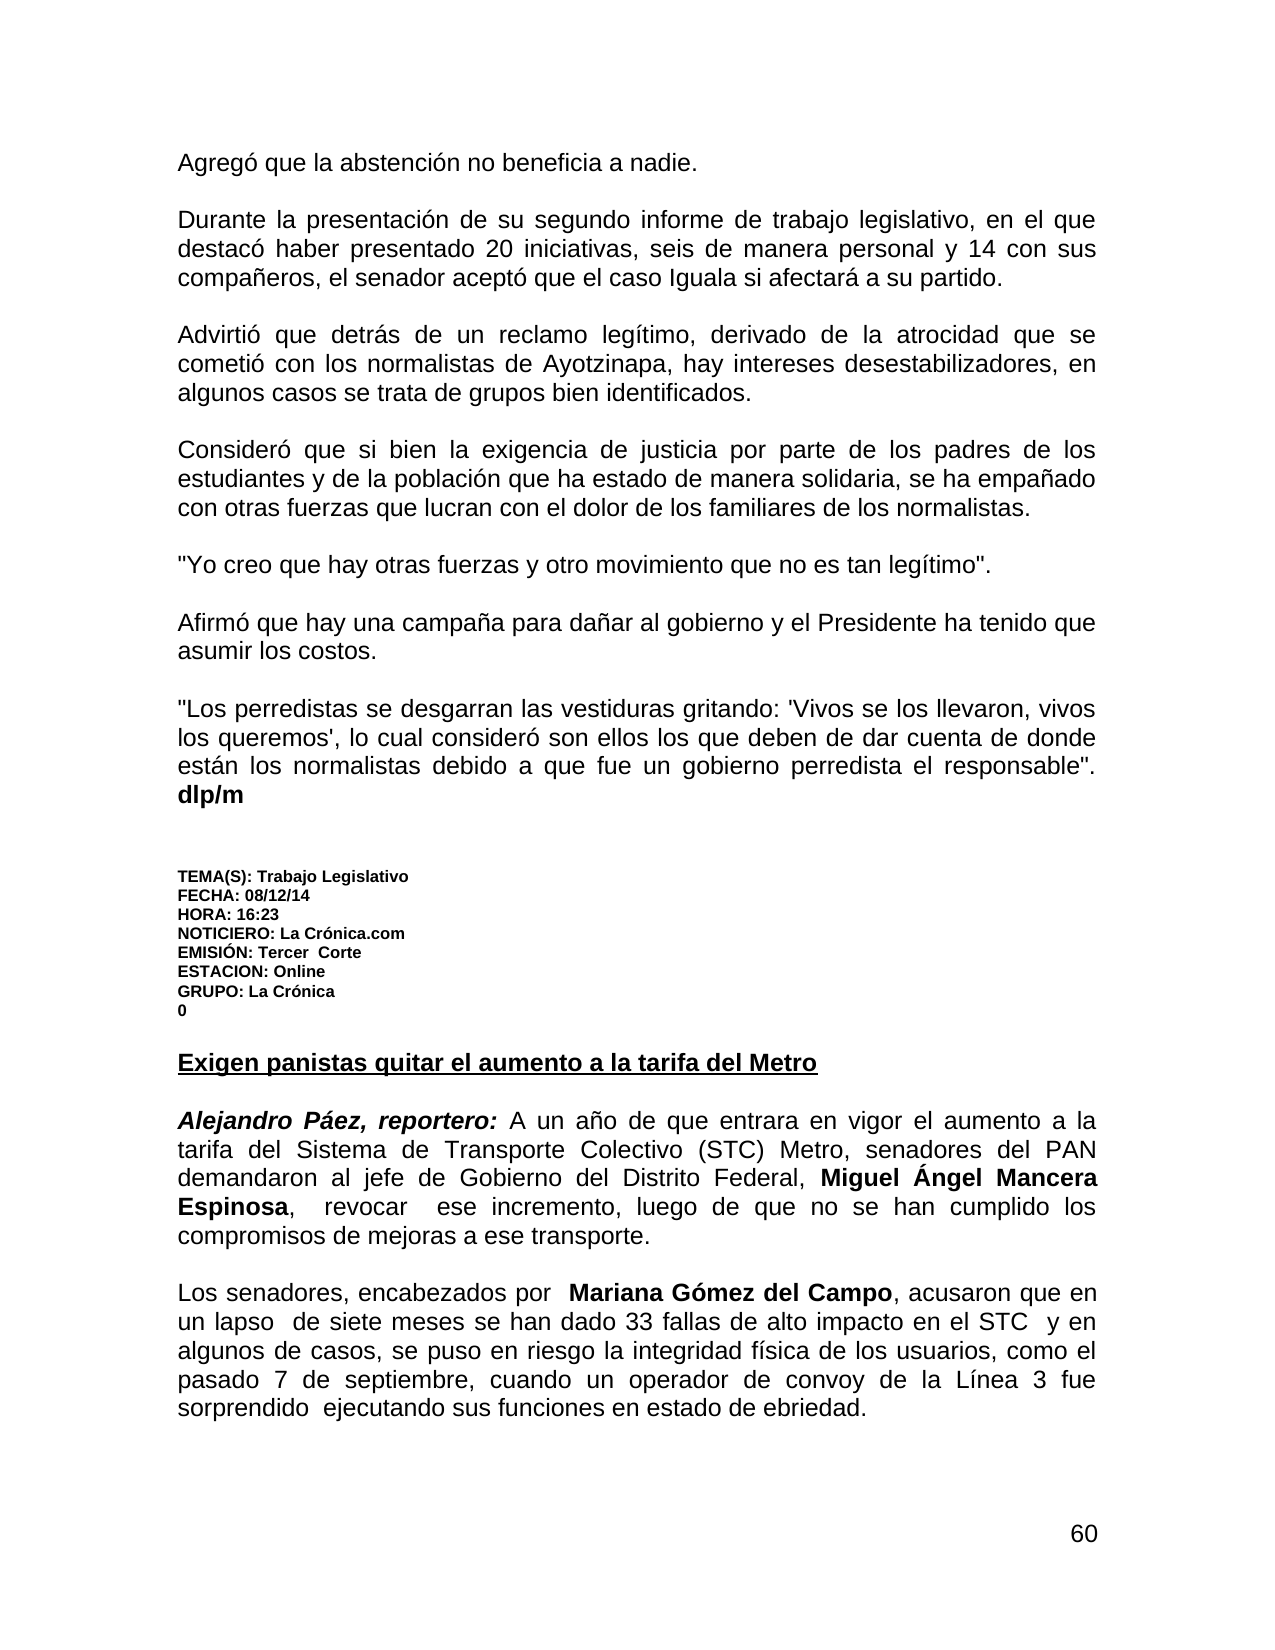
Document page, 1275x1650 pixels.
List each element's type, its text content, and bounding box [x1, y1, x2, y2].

text Durante la presentación de su segundo informe de trabajo legislativo, en el que destacó haber presentado 20 iniciativas, seis de manera personal y 14 con sus compañeros, el senador aceptó que el caso Iguala si afectará a su partido. [177, 205, 1098, 291]
text "Yo creo que hay otras fuerzas y otro movimiento que no es tan legítimo". [177, 550, 1098, 579]
text Consideró que si bien la exigencia de justicia por parte de los padres de los estudiantes y de la población que ha estado de manera solidaria, se ha empañado con otras fuerzas que lucran con el dolor de los familiares de los normalistas. [177, 435, 1098, 521]
text Afirmó que hay una campaña para dañar al gobierno y el Presidente ha tenido que asumir los costos. [177, 608, 1098, 665]
text "Los perredistas se desgarran las vestiduras gritando: 'Vivos se los llevaron, vivos los queremos', lo cual consideró son ellos los que deben de dar cuenta de donde están los normalistas debido a que fue un gobierno perredista el responsable". dlp/m [177, 694, 1098, 809]
text GRUPO: La Crónica [177, 981, 1098, 1001]
text 0 [177, 1001, 1098, 1020]
text FECHA: 08/12/14 [177, 886, 1098, 905]
text Exigen panistas quitar el aumento a la tarifa del Metro [177, 1048, 1098, 1077]
text Alejandro Páez, reportero: A un año de que entrara en vigor el aumento a la tarifa del Sistema de Transporte Colectivo (STC) Metro, senadores del PAN demandaron al jefe de Gobierno del Distrito Federal, Miguel Ángel Mancera Espinosa, revocar ese incremento, luego de que no se han cumplido los compromisos de mejoras a ese transporte. [177, 1106, 1098, 1250]
text ESTACION: Online [177, 962, 1098, 981]
text NOTICIERO: La Crónica.com [177, 924, 1098, 943]
text TEMA(S): Trabajo Legislativo [177, 866, 1098, 886]
text Agregó que la abstención no beneficia a nadie. [177, 148, 1098, 176]
text Los senadores, encabezados por Mariana Gómez del Campo, acusaron que en un lapso de siete meses se han dado 33 fallas de alto impacto en el STC y en algunos de casos, se puso en riesgo la integridad física de los usuarios, como el pasado 7 de septiembre, cuando un operador de convoy de la Línea 3 fue sorprendido ejecutando sus funciones en estado de ebriedad. [177, 1278, 1098, 1422]
text EMISIÓN: Tercer Corte [177, 943, 1098, 962]
text Advirtió que detrás de un reclamo legítimo, derivado de la atrocidad que se cometió con los normalistas de Ayotzinapa, hay intereses desestabilizadores, en algunos casos se trata de grupos bien identificados. [177, 320, 1098, 406]
text HORA: 16:23 [177, 905, 1098, 924]
